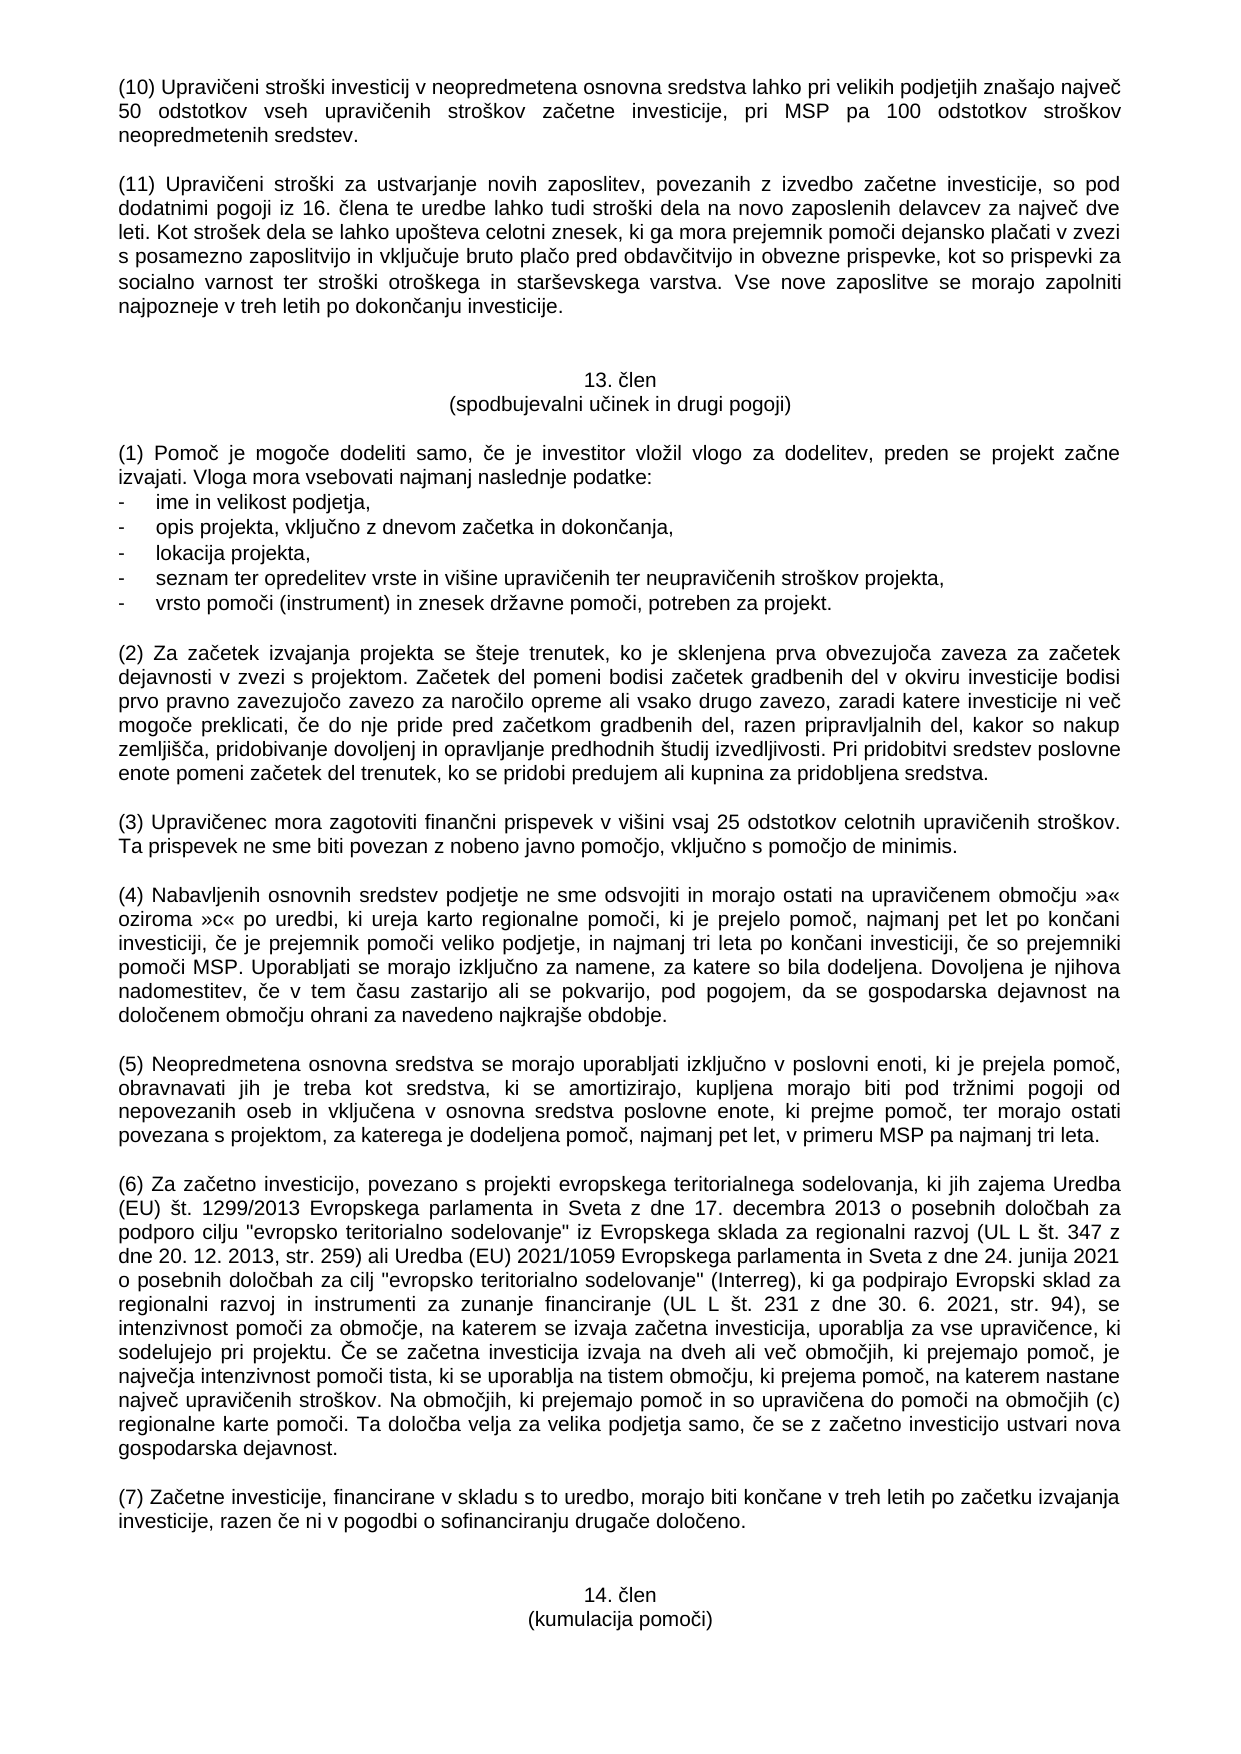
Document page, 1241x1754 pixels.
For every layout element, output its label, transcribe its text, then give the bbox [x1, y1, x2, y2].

text (1) Pomoč je mogoče dodeliti samo, če je investitor vložil vlogo za dodelitev, preden se projekt začne izvajati. Vloga mora vsebovati najmanj naslednje podatke: [118, 441, 1122, 489]
text (5) Neopredmetena osnovna sredstva se morajo uporabljati izključno v poslovni enoti, ki je prejela pomoč, obravnavati jih je treba kot sredstva, ki se amortizirajo, kupljena morajo biti pod tržnimi pogoji od nepovezanih oseb in vključena v osnovna sredstva poslovne enote, ki prejme pomoč, ter morajo ostati povezana s projektom, za katerega je dodeljena pomoč, najmanj pet let, v primeru MSP pa najmanj tri leta. [118, 1051, 1122, 1147]
text 14. člen [118, 1583, 1122, 1607]
text (4) Nabavljenih osnovnih sredstev podjetje ne sme odsvojiti in morajo ostati na upravičenem območju »a« oziroma »c« po uredbi, ki ureja karto regionalne pomoči, ki je prejelo pomoč, najmanj pet let po končani investiciji, če je prejemnik pomoči veliko podjetje, in najmanj tri leta po končani investiciji, če so prejemniki pomoči MSP. Uporabljati se morajo izključno za namene, za katere so bila dodeljena. Dovoljena je njihova nadomestitev, če v tem času zastarijo ali se pokvarijo, pod pogojem, da se gospodarska dejavnost na določenem območju ohrani za navedeno najkrajše obdobje. [118, 883, 1122, 1026]
list opis projekta, vključno z dnevom začetka in dokončanja, [118, 514, 1122, 540]
list lokacija projekta, [118, 540, 1122, 565]
text (6) Za začetno investicijo, povezano s projekti evropskega teritorialnega sodelovanja, ki jih zajema Uredba (EU) št. 1299/2013 Evropskega parlamenta in Sveta z dne 17. decembra 2013 o posebnih določbah za podporo cilju "evropsko teritorialno sodelovanje" iz Evropskega sklada za regionalni razvoj (UL L št. 347 z dne 20. 12. 2013, str. 259) ali Uredba (EU) 2021/1059 Evropskega parlamenta in Sveta z dne 24. junija 2021 o posebnih določbah za cilj "evropsko teritorialno sodelovanje" (Interreg), ki ga podpirajo Evropski sklad za regionalni razvoj in instrumenti za zunanje financiranje (UL L št. 231 z dne 30. 6. 2021, str. 94), se intenzivnost pomoči za območje, na katerem se izvaja začetna investicija, uporablja za vse upravičence, ki sodelujejo pri projektu. Če se začetna investicija izvaja na dveh ali več območjih, ki prejemajo pomoč, je največja intenzivnost pomoči tista, ki se uporablja na tistem območju, ki prejema pomoč, na katerem nastane največ upravičenih stroškov. Na območjih, ki prejemajo pomoč in so upravičena do pomoči na območjih (c) regionalne karte pomoči. Ta določba velja za velika podjetja samo, če se z začetno investicijo ustvari nova gospodarska dejavnost. [118, 1172, 1122, 1460]
text (7) Začetne investicije, financirane v skladu s to uredbo, morajo biti končane v treh letih po začetku izvajanja investicije, razen če ni v pogodbi o sofinanciranju drugače določeno. [118, 1485, 1122, 1533]
list ime in velikost podjetja, [118, 489, 1122, 514]
list vrsto pomoči (instrument) in znesek državne pomoči, potreben za projekt. [118, 591, 1122, 616]
text (2) Za začetek izvajanja projekta se šteje trenutek, ko je sklenjena prva obvezujoča zaveza za začetek dejavnosti v zvezi s projektom. Začetek del pomeni bodisi začetek gradbenih del v okviru investicije bodisi prvo pravno zavezujočo zavezo za naročilo opreme ali vsako drugo zavezo, zaradi katere investicije ni več mogoče preklicati, če do nje pride pred začetkom gradbenih del, razen pripravljalnih del, kakor so nakup zemljišča, pridobivanje dovoljenj in opravljanje predhodnih študij izvedljivosti. Pri pridobitvi sredstev poslovne enote pomeni začetek del trenutek, ko se pridobi predujem ali kupnina za pridobljena sredstva. [118, 641, 1122, 785]
list seznam ter opredelitev vrste in višine upravičenih ter neupravičenih stroškov projekta, [118, 565, 1122, 591]
text (3) Upravičenec mora zagotoviti finančni prispevek v višini vsaj 25 odstotkov celotnih upravičenih stroškov. Ta prispevek ne sme biti povezan z nobeno javno pomočjo, vključno s pomočjo de minimis. [118, 810, 1122, 858]
text (11) Upravičeni stroški za ustvarjanje novih zaposlitev, povezanih z izvedbo začetne investicije, so pod dodatnimi pogoji iz 16. člena te uredbe lahko tudi stroški dela na novo zaposlenih delavcev za največ dve leti. Kot strošek dela se lahko upošteva celotni znesek, ki ga mora prejemnik pomoči dejansko plačati v zvezi s posamezno zaposlitvijo in vključuje bruto plačo pred obdavčitvijo in obvezne prispevke, kot so prispevki za socialno varnost ter stroški otroškega in starševskega varstva. Vse nove zaposlitve se morajo zapolniti najpozneje v treh letih po dokončanju investicije. [118, 172, 1122, 318]
text 13. člen [118, 368, 1122, 392]
text (kumulacija pomoči) [118, 1607, 1122, 1631]
text (spodbujevalni učinek in drugi pogoji) [118, 392, 1122, 416]
text (10) Upravičeni stroški investicij v neopredmetena osnovna sredstva lahko pri velikih podjetjih znašajo največ 50 odstotkov vseh upravičenih stroškov začetne investicije, pri MSP pa 100 odstotkov stroškov neopredmetenih sredstev. [118, 75, 1122, 147]
